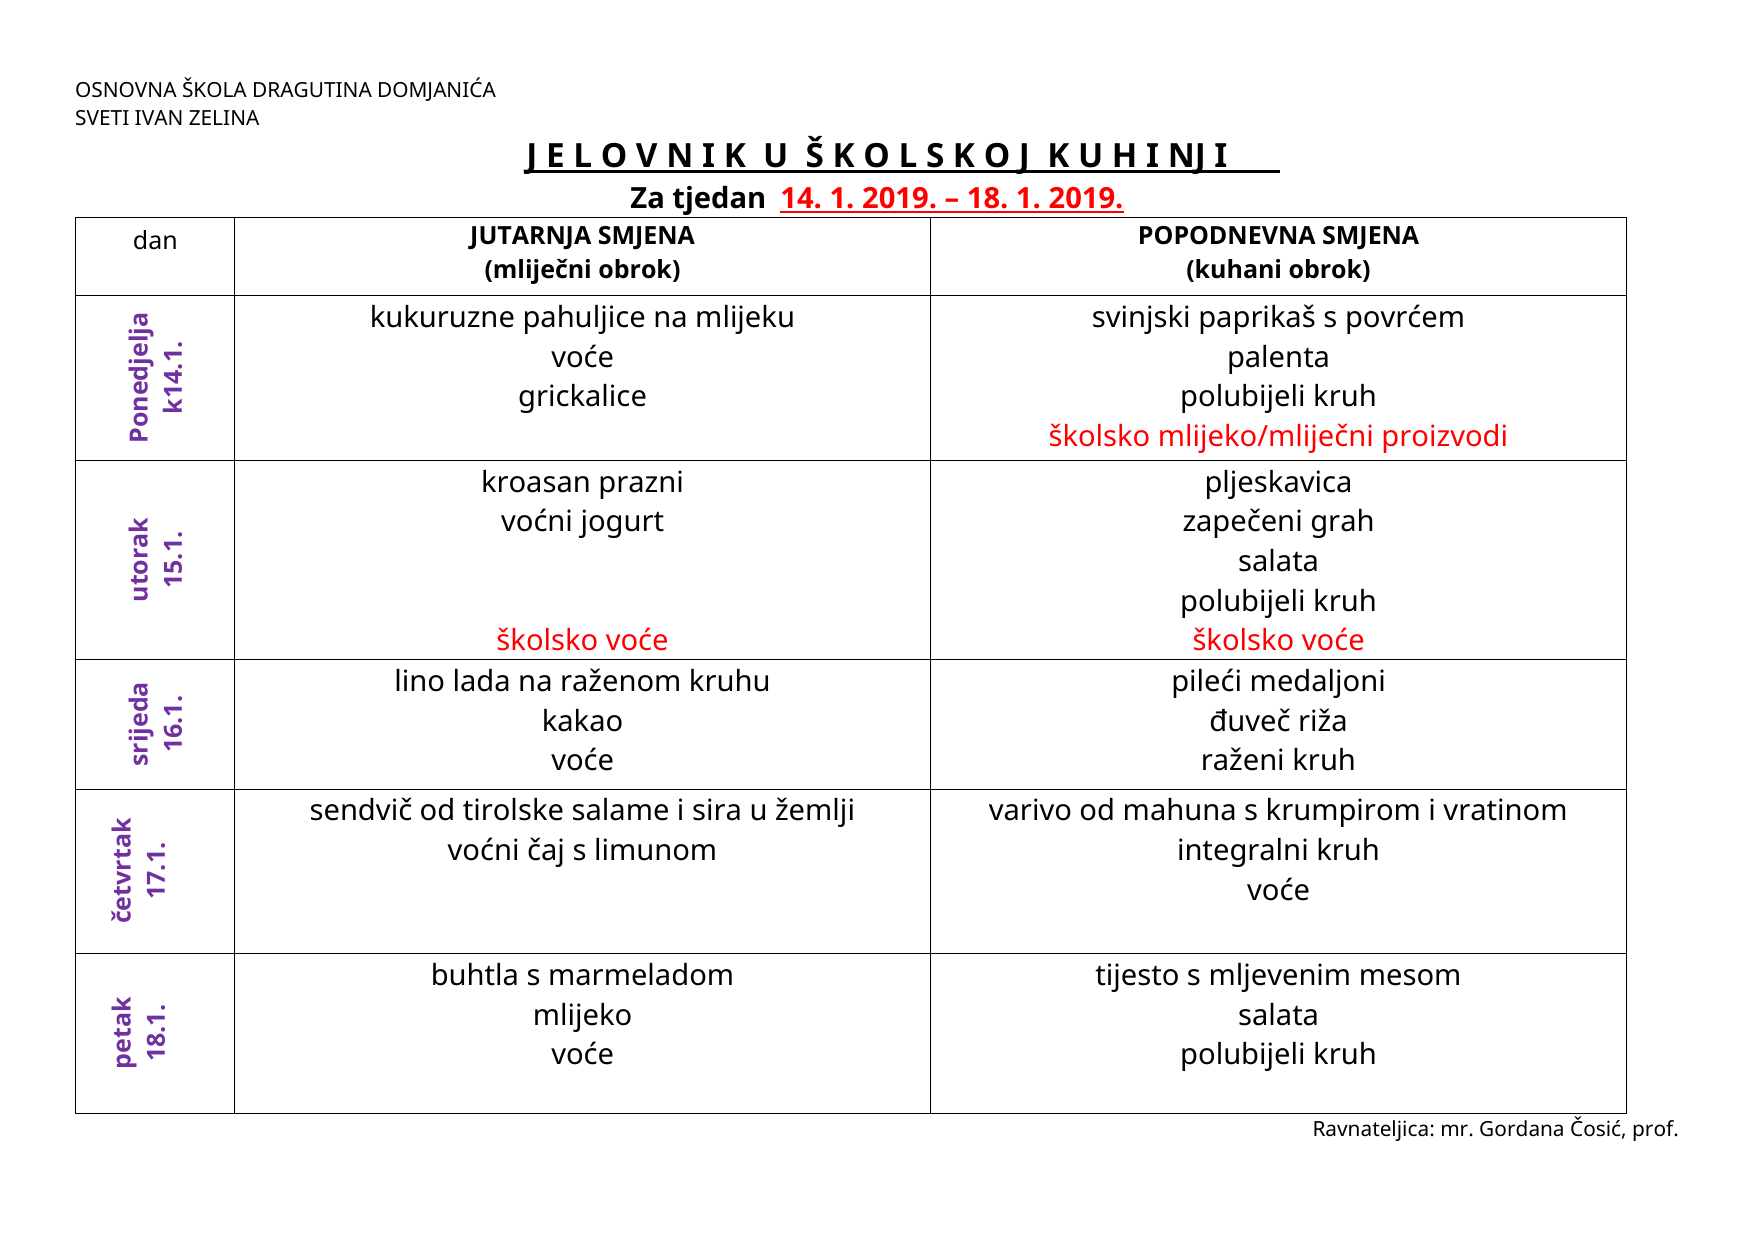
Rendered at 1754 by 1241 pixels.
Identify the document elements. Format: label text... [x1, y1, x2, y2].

table_header dan [76, 218, 234, 295]
table_cell pileći medaljoni đuveč riža raženi kruh [931, 660, 1626, 788]
text J E L O V N I K U Š K O L S K O J K U H I NJ I [75, 132, 1679, 177]
table_cell utorak 15.1. [76, 461, 234, 659]
table_cell kroasan prazni voćni jogurt školsko voće [235, 461, 930, 659]
text Ravnateljica: mr. Gordana Čosić, prof. [75, 1114, 1679, 1142]
table_header JUTARNJA SMJENA (mliječni obrok) [235, 218, 930, 295]
table_cell tijesto s mljevenim mesom salata polubijeli kruh [931, 954, 1626, 1113]
text SVETI IVAN ZELINA [75, 103, 1679, 132]
table_cell Ponedjeljak14.1. [76, 296, 234, 460]
table_cell četvrtak 17.1. [76, 790, 234, 953]
table_cell pljeskavica zapečeni grah salata polubijeli kruh školsko voće [931, 461, 1626, 659]
text OSNOVNA ŠKOLA DRAGUTINA DOMJANIĆA [75, 75, 1679, 103]
table_header POPODNEVNA SMJENA (kuhani obrok) [931, 218, 1626, 295]
table_cell svinjski paprikaš s povrćem palenta polubijeli kruh školsko mlijeko/mliječni proizvodi [931, 296, 1626, 460]
table_cell petak 18.1. [76, 954, 234, 1113]
table_cell varivo od mahuna s krumpirom i vratinom integralni kruh voće [931, 790, 1626, 953]
text Za tjedan 14. 1. 2019. – 18. 1. 2019. [75, 177, 1679, 217]
table_cell sendvič od tirolske salame i sira u žemlji voćni čaj s limunom [235, 790, 930, 953]
table_cell srijeda 16.1. [76, 660, 234, 788]
table_cell kukuruzne pahuljice na mlijeku voće grickalice [235, 296, 930, 460]
table_cell lino lada na raženom kruhu kakao voće [235, 660, 930, 788]
table_cell buhtla s marmeladom mlijeko voće [235, 954, 930, 1113]
